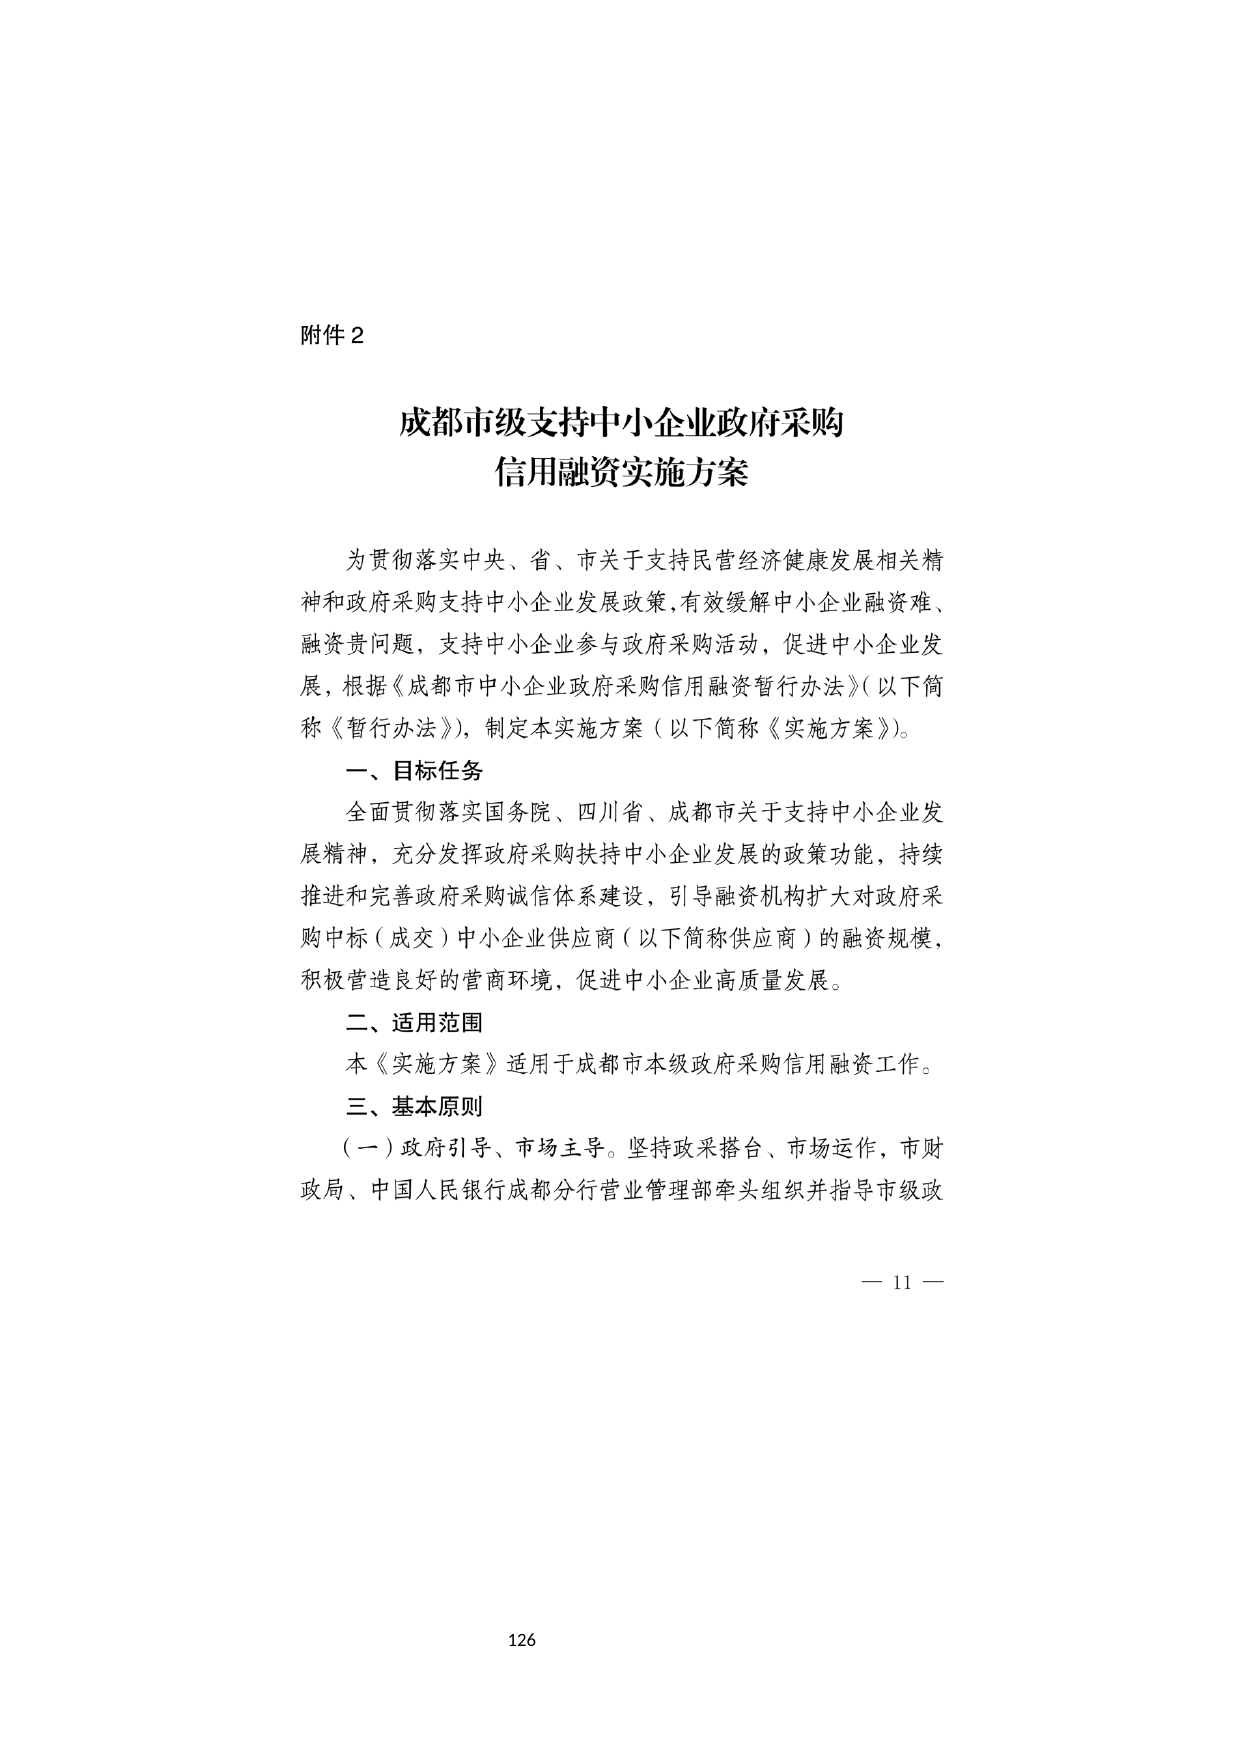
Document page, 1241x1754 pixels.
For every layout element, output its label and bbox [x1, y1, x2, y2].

picture [187, 162, 1053, 1386]
